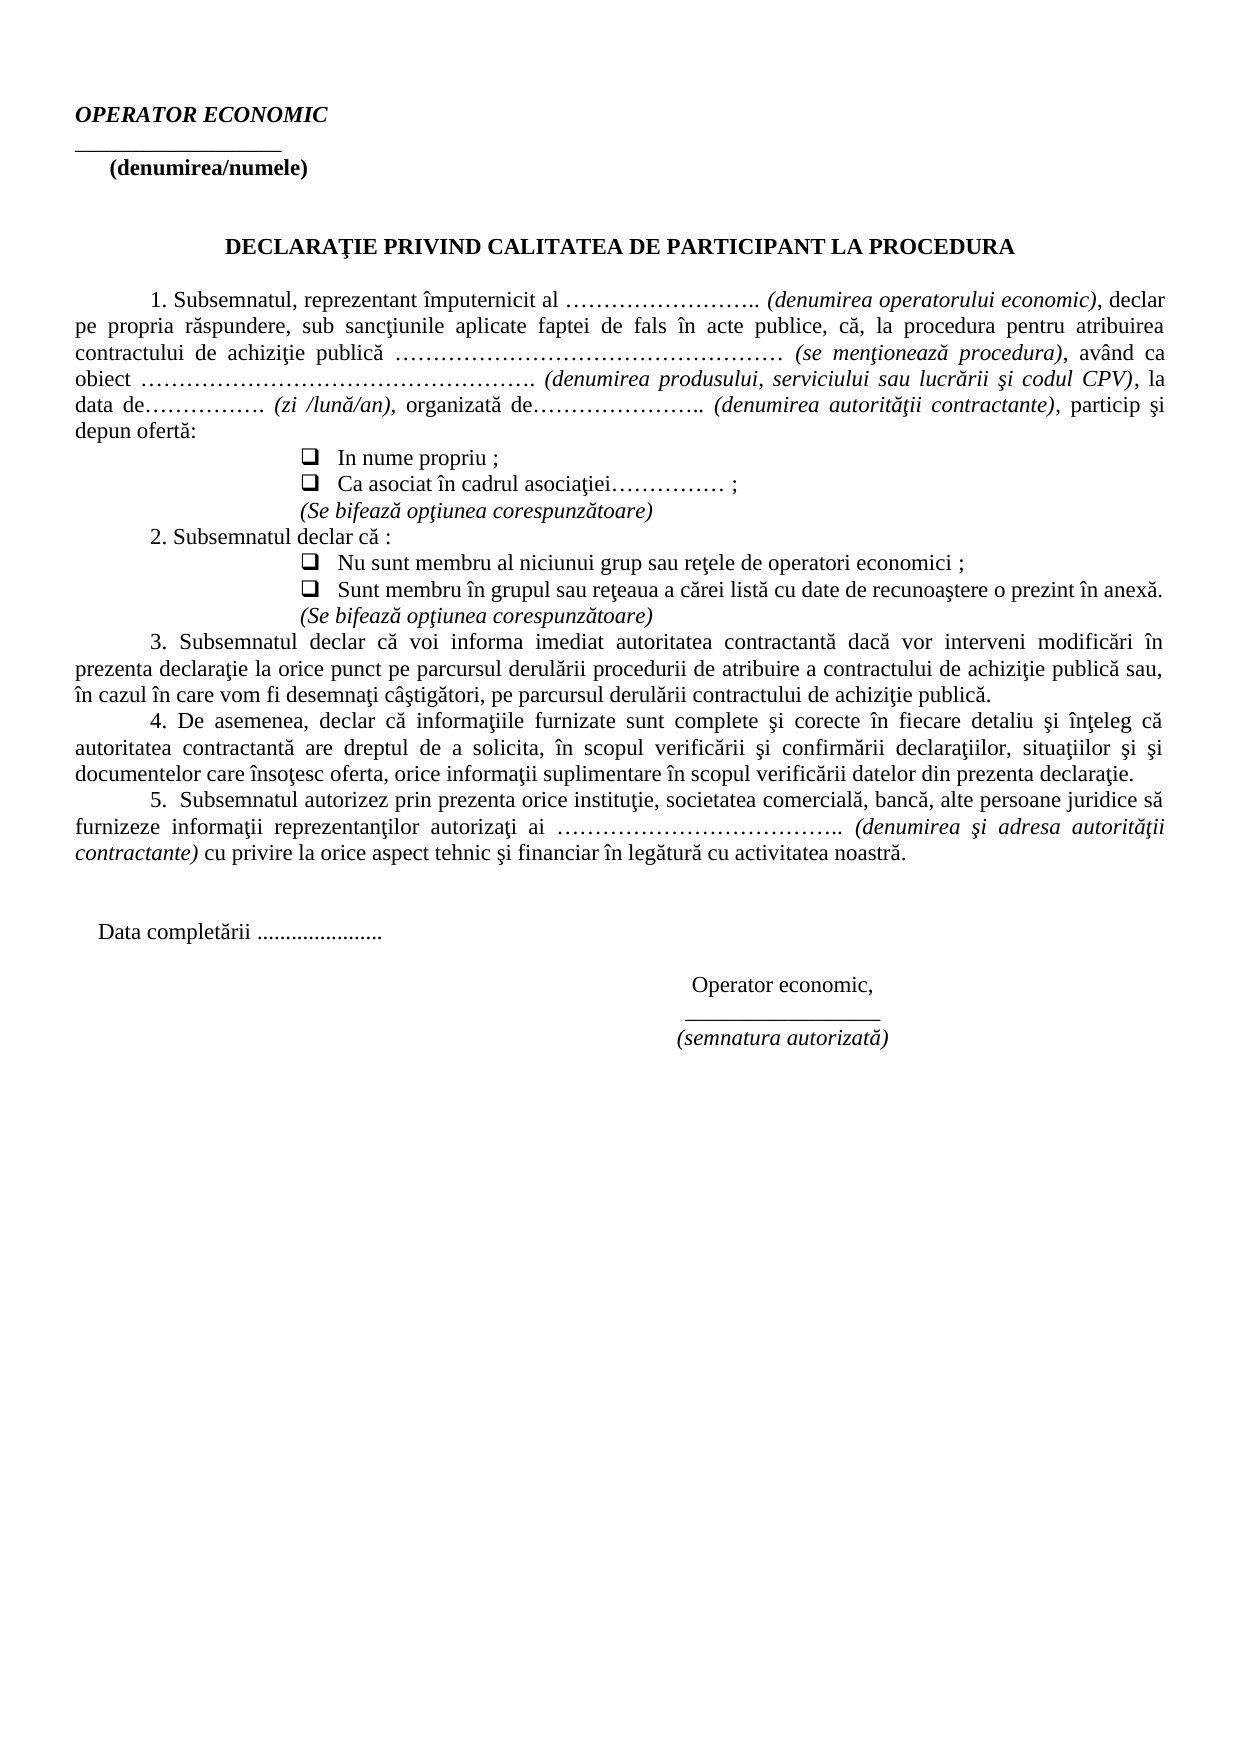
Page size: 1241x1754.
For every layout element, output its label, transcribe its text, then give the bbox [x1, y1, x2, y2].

subtitle OPERATOR ECONOMIC [75, 101, 1165, 128]
text 3. Subsemnatul declar că voi informa imediat autoritatea contractantă dacă vor interveni modificări în prezenta declaraţie la orice punct pe parcursul derulării procedurii de atribuire a contractului de achiziţie publică sau, în cazul în care vom fi desemnaţi câştigători, pe parcursul derulării contractului de achiziţie publică. [75, 628, 1165, 707]
text Data completării ...................... [75, 918, 1165, 945]
text 5. Subsemnatul autorizez prin prezenta orice instituţie, societatea comercială, bancă, alte persoane juridice să furnizeze informaţii reprezentanţilor autorizaţi ai ……………………………….. (denumirea şi adresa autorităţii contractante) cu privire la orice aspect tehnic şi financiar în legătură cu activitatea noastră. [75, 787, 1165, 866]
text _________________ [400, 997, 1165, 1024]
text DECLARAŢIE PRIVIND CALITATEA DE PARTICIPANT LA PROCEDURA [75, 233, 1165, 259]
list Nu sunt membru al niciunui grup sau reţele de operatori economici ; [300, 549, 1165, 576]
list In nume propriu ; [300, 444, 1165, 470]
text (semnatura autorizată) [400, 1024, 1165, 1050]
text 1. Subsemnatul, reprezentant împuternicit al …………………….. (denumirea operatorului economic), declar pe propria răspundere, sub sancţiunile aplicate faptei de fals în acte publice, că, la procedura pentru atribuirea contractului de achiziţie publică …………………………………………… (se menţionează procedura), având ca obiect ……………………………………………. (denumirea produsului, serviciului sau lucrării şi codul CPV), la data de……………. (zi /lună/an), organizată de………………….. (denumirea autorităţii contractante), particip şi depun ofertă: [75, 286, 1165, 444]
list Sunt membru în grupul sau reţeaua a cărei listă cu date de recunoaştere o prezint în anexă. [300, 576, 1165, 602]
text 4. De asemenea, declar că informaţiile furnizate sunt complete şi corecte în fiecare detaliu şi înţeleg că autoritatea contractantă are dreptul de a solicita, în scopul verificării şi confirmării declaraţiilor, situaţiilor şi şi documentelor care însoţesc oferta, orice informaţii suplimentare în scopul verificării datelor din prezenta declaraţie. [75, 707, 1165, 787]
text Operator economic, [400, 971, 1165, 997]
list Ca asociat în cadrul asociaţiei…………… ; [300, 470, 1165, 497]
text 2. Subsemnatul declar că : [75, 523, 1165, 549]
text __________________ [75, 128, 1165, 154]
text (denumirea/numele) [75, 154, 1165, 180]
text (Se bifează opţiunea corespunzătoare) [300, 497, 1165, 523]
text (Se bifează opţiunea corespunzătoare) [300, 602, 1165, 628]
